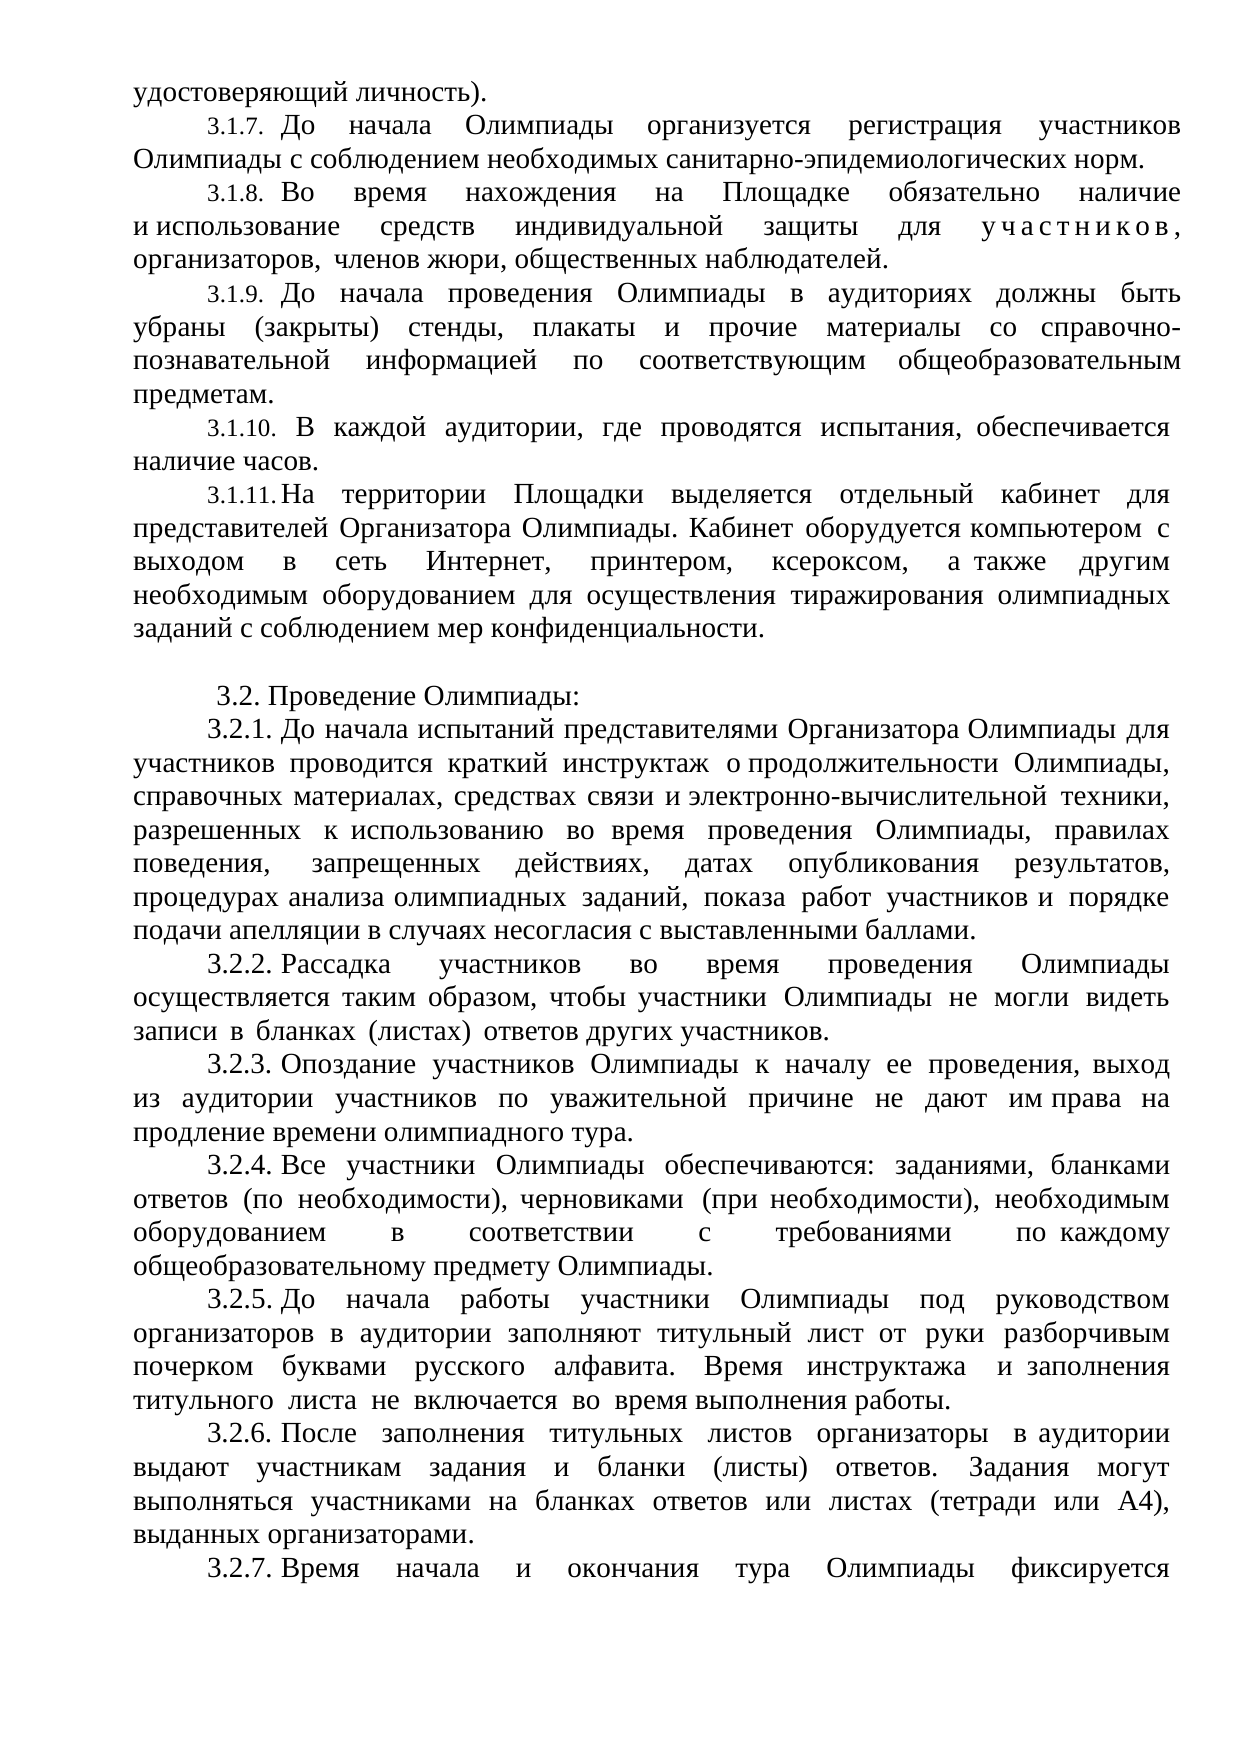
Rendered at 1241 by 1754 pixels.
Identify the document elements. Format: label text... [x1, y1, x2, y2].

list Опоздание участников Олимпиады к началу ее проведения, выход из аудитории участников по уважительной причине не дают им права на продление времени олимпиадного тура. [133, 1047, 1170, 1147]
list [133, 74, 1181, 107]
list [133, 1550, 1169, 1583]
list До начала Олимпиады организуется регистрация участников Олимпиады с соблюдением необходимых санитарно-эпидемиологических норм. [133, 107, 1181, 174]
list После заполнения титульных листов организаторы в аудитории выдают участникам задания и бланки (листы) ответов. Задания могут выполняться участниками на бланках ответов или листах (тетради или А4), выданных организаторами. [133, 1416, 1170, 1550]
list Все участники Олимпиады обеспечиваются: заданиями, бланками ответов (по необходимости), черновиками (при необходимости), необходимым оборудованием в соответствии с требованиями по каждому общеобразовательному предмету Олимпиады. [133, 1147, 1170, 1281]
list Во время нахождения на Площадке обязательно наличие и использование средств индивидуальной защиты для участников, организаторов, членов жюри, общественных наблюдателей. [133, 174, 1181, 275]
list В каждой аудитории, где проводятся испытания, обеспечивается наличие часов. [133, 409, 1170, 476]
list На территории Площадки выделяется отдельный кабинет для представителей Организатора Олимпиады. Кабинет оборудуется компьютером с выходом в сеть Интернет, принтером, ксероксом, а также другим необходимым оборудованием для осуществления тиражирования олимпиадных заданий с соблюдением мер конфиденциальности. [133, 476, 1170, 644]
list До начала испытаний представителями Организатора Олимпиады для участников проводится краткий инструктаж о продолжительности Олимпиады, справочных материалах, средствах связи и электронно-вычислительной техники, разрешенных к использованию во время проведения Олимпиады, правилах поведения, запрещенных действиях, датах опубликования результатов, процедурах анализа олимпиадных заданий, показа работ участников и порядке подачи апелляции в случаях несогласия с выставленными баллами. [133, 711, 1170, 946]
subtitle 3.2. Проведение Олимпиады: [133, 678, 1181, 711]
list До начала работы участники Олимпиады под руководством организаторов в аудитории заполняют титульный лист от руки разборчивым почерком буквами русского алфавита. Время инструктажа и заполнения титульного листа не включается во время выполнения работы. [133, 1281, 1170, 1416]
list Рассадка участников во время проведения Олимпиады осуществляется таким образом, чтобы участники Олимпиады не могли видеть записи в бланках (листах) ответов других участников. [133, 946, 1169, 1047]
list До начала проведения Олимпиады в аудиториях должны быть убраны (закрыты) стенды, плакаты и прочие материалы со справочно-познавательной информацией по соответствующим общеобразовательным предметам. [133, 275, 1181, 409]
